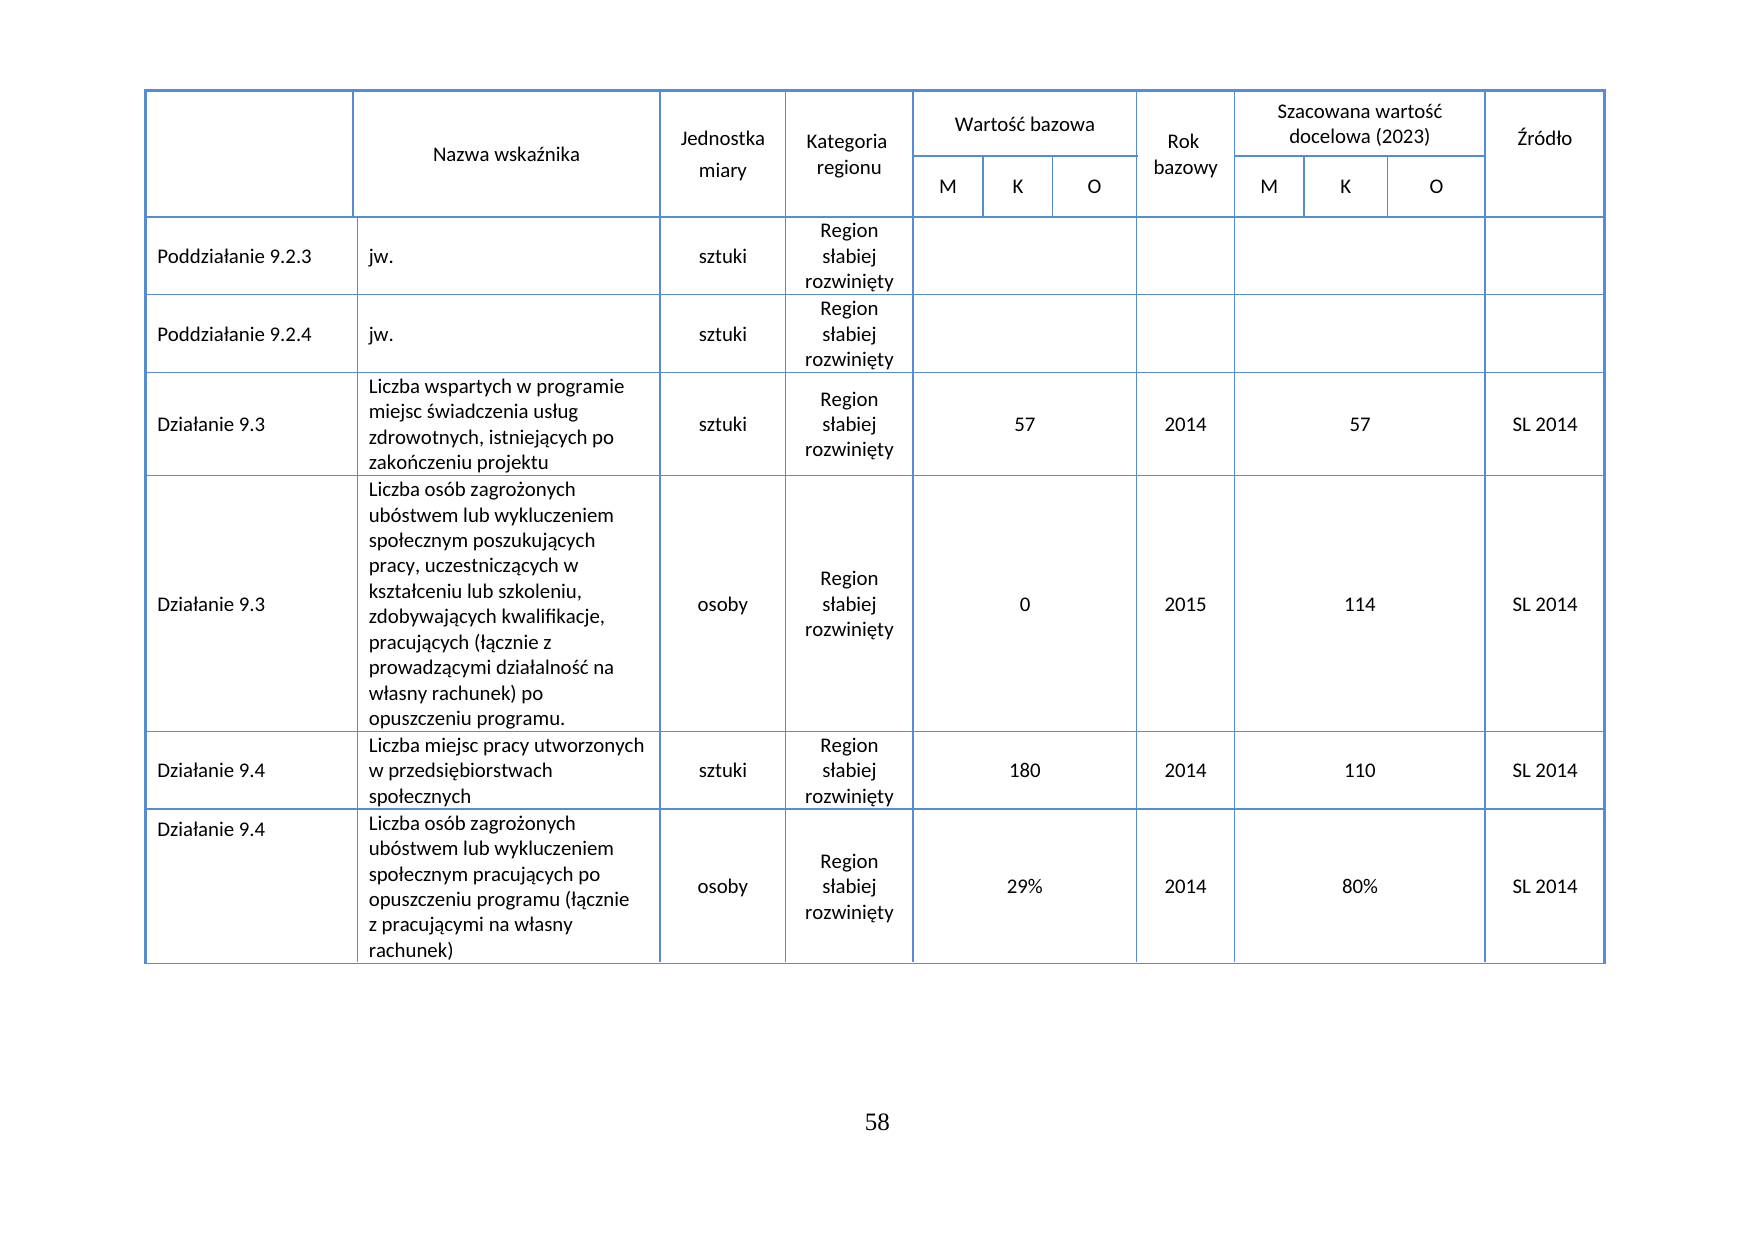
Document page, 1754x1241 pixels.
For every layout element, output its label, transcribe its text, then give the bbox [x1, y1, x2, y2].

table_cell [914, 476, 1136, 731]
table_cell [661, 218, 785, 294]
table_header Jednostka miary [661, 92, 785, 216]
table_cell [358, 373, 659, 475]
table_cell O [1053, 157, 1136, 216]
table_header Rok bazowy [1137, 92, 1234, 216]
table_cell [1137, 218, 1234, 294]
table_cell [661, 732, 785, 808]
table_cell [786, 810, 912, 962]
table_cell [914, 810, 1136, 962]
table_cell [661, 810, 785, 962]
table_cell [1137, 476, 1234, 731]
table_cell O [1388, 157, 1484, 216]
table_header [147, 92, 352, 216]
table_header Nazwa wskaźnika [354, 92, 659, 216]
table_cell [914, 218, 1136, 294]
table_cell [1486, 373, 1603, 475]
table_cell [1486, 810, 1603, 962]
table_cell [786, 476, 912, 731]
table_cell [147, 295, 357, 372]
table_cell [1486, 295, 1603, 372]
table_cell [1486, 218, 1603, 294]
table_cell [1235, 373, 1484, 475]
table_cell M [1235, 157, 1303, 216]
table_cell M [914, 157, 982, 216]
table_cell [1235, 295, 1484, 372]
table_header Wartość bazowa [914, 92, 1136, 155]
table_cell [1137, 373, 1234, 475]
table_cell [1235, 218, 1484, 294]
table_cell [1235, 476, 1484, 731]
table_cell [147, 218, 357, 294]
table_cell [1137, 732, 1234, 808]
table_header Źródło [1486, 92, 1603, 216]
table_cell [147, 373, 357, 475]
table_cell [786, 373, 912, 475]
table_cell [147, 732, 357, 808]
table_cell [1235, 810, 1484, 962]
table_header Szacowana wartość docelowa (2023) [1235, 92, 1484, 155]
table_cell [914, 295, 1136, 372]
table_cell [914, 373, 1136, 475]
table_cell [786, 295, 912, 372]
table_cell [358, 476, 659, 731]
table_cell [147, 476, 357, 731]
table_cell K [984, 157, 1052, 216]
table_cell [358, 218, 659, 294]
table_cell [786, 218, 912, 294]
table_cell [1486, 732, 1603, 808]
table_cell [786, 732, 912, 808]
table_cell K [1305, 157, 1387, 216]
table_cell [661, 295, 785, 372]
table_header Kategoria regionu [786, 92, 912, 216]
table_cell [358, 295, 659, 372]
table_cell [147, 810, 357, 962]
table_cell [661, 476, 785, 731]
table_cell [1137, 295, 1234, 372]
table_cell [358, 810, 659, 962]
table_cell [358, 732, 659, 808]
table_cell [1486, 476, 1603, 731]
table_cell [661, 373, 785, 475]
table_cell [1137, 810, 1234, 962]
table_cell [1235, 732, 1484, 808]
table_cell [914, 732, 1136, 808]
